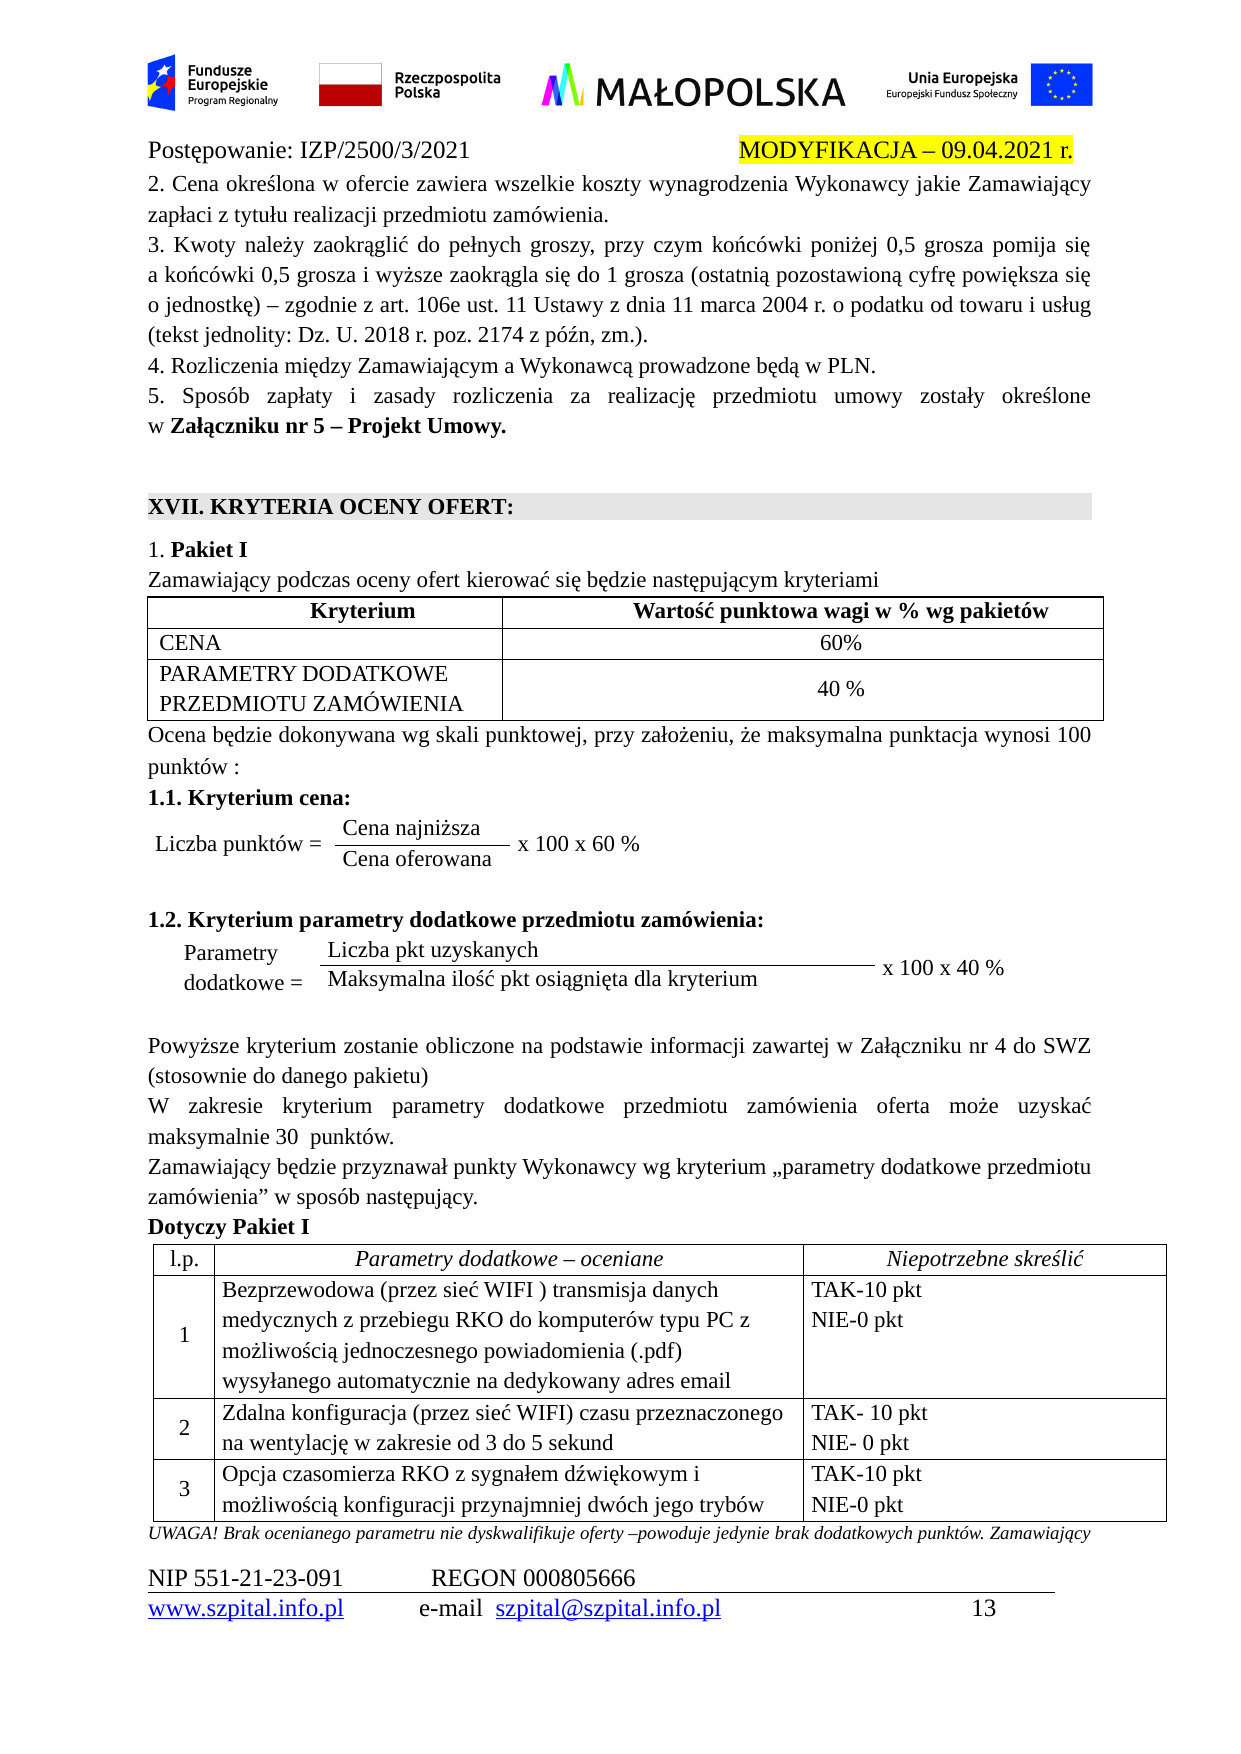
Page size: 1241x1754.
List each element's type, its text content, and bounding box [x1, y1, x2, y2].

list 2. Cena określona w ofercie zawiera wszelkie koszty wynagrodzenia Wykonawcy jakie Zamawiający zapłaci z tytułu realizacji przedmiotu zamówienia. [148, 170, 1092, 227]
table_header x 100 x 60 % [510, 814, 660, 876]
list 5. Sposób zapłaty i zasady rozliczenia za realizację przedmiotu umowy zostały określone w Załączniku nr 5 – Projekt Umowy. [148, 382, 1092, 438]
table_cell 60% [503, 629, 1103, 659]
table_header l.p. [154, 1245, 214, 1275]
table_header Niepotrzebne skreślić [804, 1245, 1166, 1275]
list 3. Kwoty należy zaokrąglić do pełnych groszy, przy czym końcówki poniżej 0,5 grosza pomija się a końcówki 0,5 grosza i wyższe zaokrągla się do 1 grosza (ostatnią pozostawioną cyfrę powiększa się o jednostkę) – zgodnie z art. 106e ust. 11 Ustawy z dnia 11 marca 2004 r. o podatku od towaru i usług (tekst jednolity: Dz. U. 2018 r. poz. 2174 z późn, zm.). [148, 231, 1092, 348]
table_cell TAK-10 pkt NIE-0 pkt [804, 1460, 1166, 1521]
table_cell Opcja czasomierza RKO z sygnałem dźwiękowym i możliwością konfiguracji przynajmniej dwóch jego trybów [215, 1460, 803, 1521]
table_cell PARAMETRY DODATKOWE PRZEDMIOTU ZAMÓWIENIA [148, 660, 502, 720]
table_header Wartość punktowa wagi w % wg pakietów [503, 598, 1103, 628]
table_cell Cena oferowana [335, 846, 510, 876]
table_cell CENA [148, 629, 502, 659]
table_cell 3 [154, 1460, 214, 1521]
table_cell Bezprzewodowa (przez sieć WIFI ) transmisja danych medycznych z przebiegu RKO do komputerów typu PC z możliwością jednoczesnego powiadomienia (.pdf) wysyłanego automatycznie na dedykowany adres email [215, 1276, 803, 1397]
table_header Parametry dodatkowe = [176, 937, 320, 1002]
text Zamawiający podczas oceny ofert kierować się będzie następującym kryteriami [148, 566, 1092, 593]
table_header Kryterium [148, 598, 502, 628]
table_cell TAK- 10 pkt NIE- 0 pkt [804, 1399, 1166, 1459]
text Dotyczy Pakiet I [148, 1213, 1092, 1240]
table_header Liczba pkt uzyskanych [320, 937, 875, 965]
table_cell 1 [154, 1276, 214, 1397]
text Powyższe kryterium zostanie obliczone na podstawie informacji zawartej w Załączniku nr 4 do SWZ (stosownie do danego pakietu) [148, 1032, 1092, 1089]
text 1.2. Kryterium parametry dodatkowe przedmiotu zamówienia: [148, 906, 1092, 933]
table_cell Zdalna konfiguracja (przez sieć WIFI) czasu przeznaczonego na wentylację w zakresie od 3 do 5 sekund [215, 1399, 803, 1459]
table_header Parametry dodatkowe – oceniane [215, 1245, 803, 1275]
list 4. Rozliczenia między Zamawiającym a Wykonawcą prowadzone będą w PLN. [148, 352, 1092, 378]
table_cell Maksymalna ilość pkt osiągnięta dla kryterium [320, 966, 875, 1002]
text W zakresie kryterium parametry dodatkowe przedmiotu zamówienia oferta może uzyskać maksymalnie 30 punktów. [148, 1092, 1092, 1149]
text Zamawiający będzie przyznawał punkty Wykonawcy wg kryterium „parametry dodatkowe przedmiotu zamówienia” w sposób następujący. [148, 1153, 1092, 1209]
picture [147, 54, 1093, 111]
table_cell TAK-10 pkt NIE-0 pkt [804, 1276, 1166, 1397]
list Ocena będzie dokonywana wg skali punktowej, przy założeniu, że maksymalna punktacja wynosi 100 punktów : [148, 721, 1092, 780]
text XVII. KRYTERIA OCENY OFERT: [148, 493, 1092, 520]
table_cell 40 % [503, 660, 1103, 720]
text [148, 1522, 1092, 1544]
text 1. Pakiet I [148, 536, 1092, 562]
table_header Liczba punktów = [148, 814, 335, 876]
table_cell 2 [154, 1399, 214, 1459]
table_header x 100 x 40 % [875, 937, 1045, 1002]
text 1.1. Kryterium cena: [148, 784, 1092, 811]
table_header Cena najniższa [335, 814, 510, 845]
